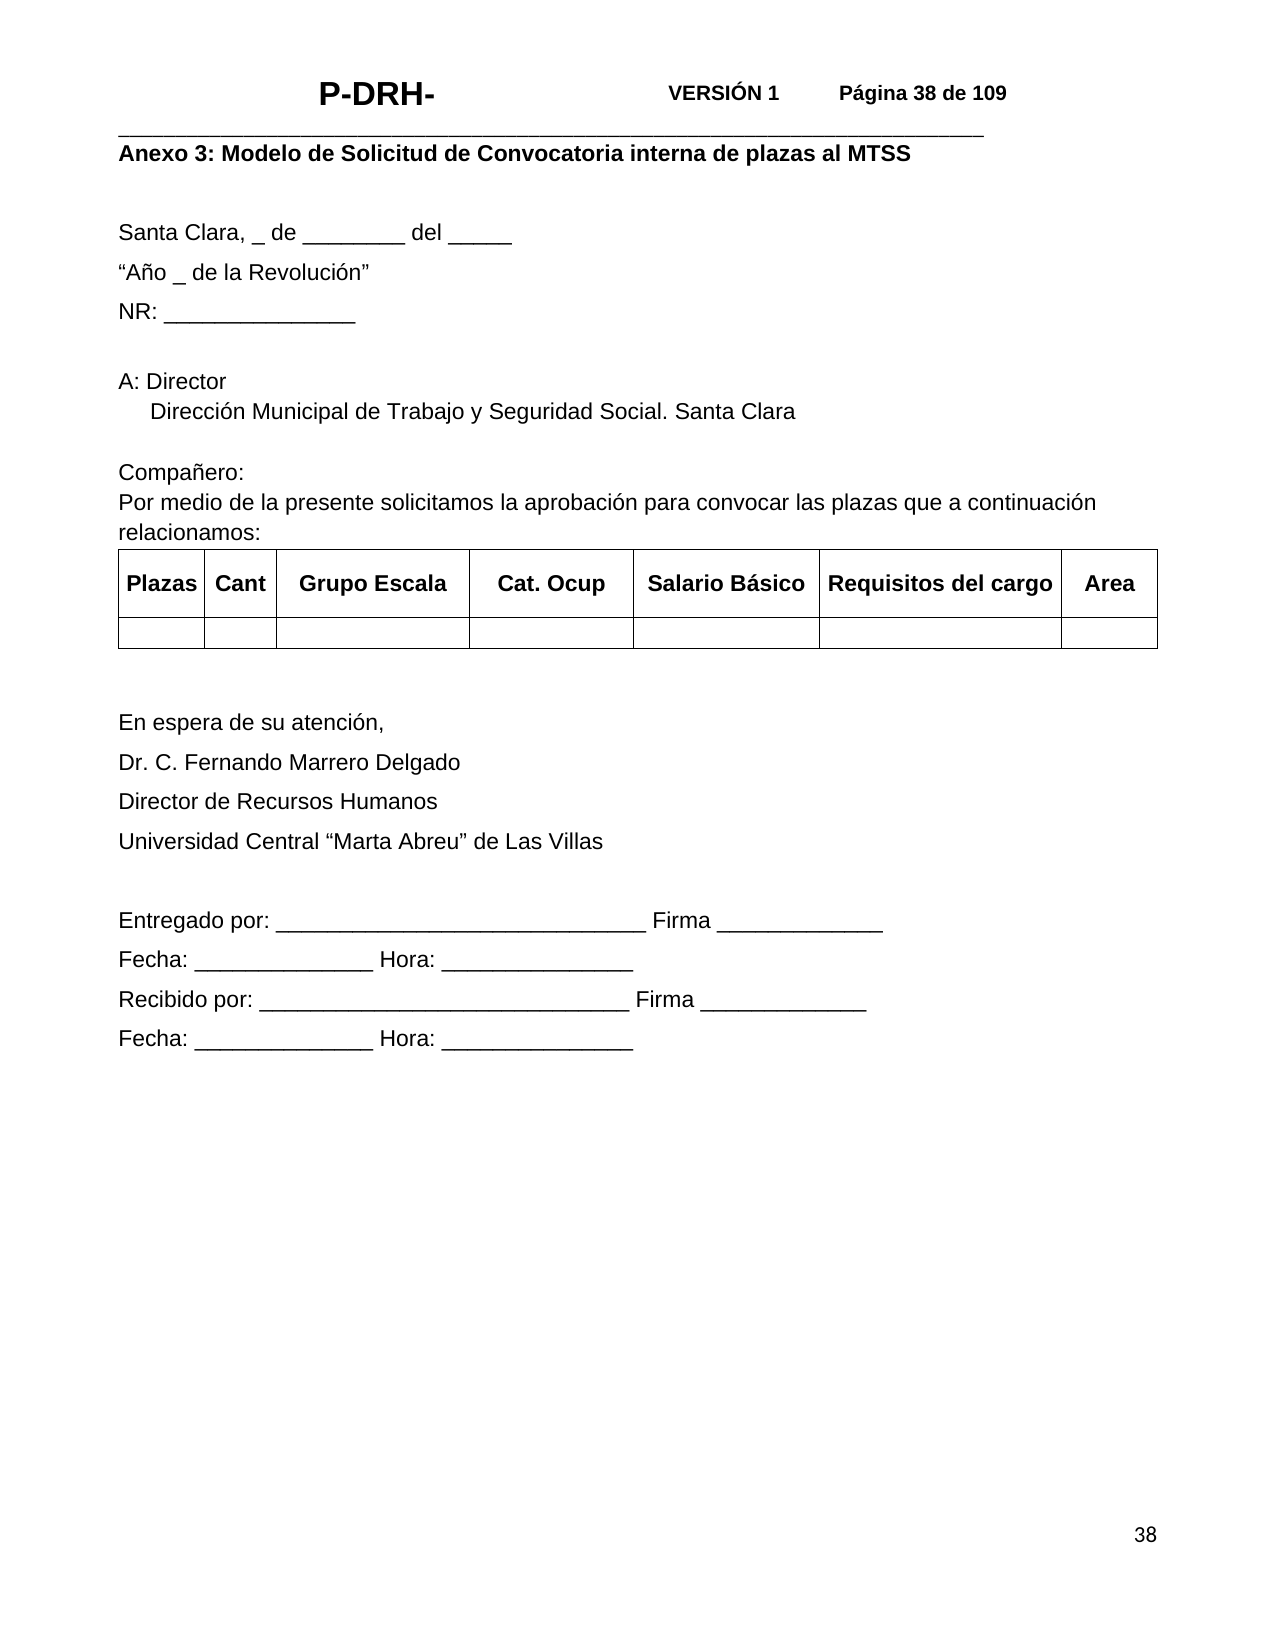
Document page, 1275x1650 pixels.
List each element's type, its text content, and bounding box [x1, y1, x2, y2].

text Director de Recursos Humanos [118, 788, 1157, 814]
text Recibido por: _____________________________ Firma _____________ [118, 986, 1157, 1012]
text Compañero: [118, 458, 1157, 485]
table_header Cat. Ocup [470, 550, 633, 617]
text En espera de su atención, [118, 709, 1157, 736]
text “Año _ de la Revolución” [118, 259, 1157, 285]
table_cell [205, 618, 276, 648]
text NR: _______________ [118, 298, 1157, 324]
table_cell [820, 618, 1061, 648]
table_header Salario Básico [634, 550, 819, 617]
table_header Requisitos del cargo [820, 550, 1061, 617]
table_cell [634, 618, 819, 648]
text Dirección Municipal de Trabajo y Seguridad Social. Santa Clara [118, 398, 1157, 424]
table_cell [277, 618, 469, 648]
text Entregado por: _____________________________ Firma _____________ [118, 907, 1157, 933]
text Fecha: ______________ Hora: _______________ [118, 1025, 1157, 1051]
table_header Grupo Escala [277, 550, 469, 617]
subtitle Anexo 3: Modelo de Solicitud de Convocatoria interna de plazas al MTSS [118, 140, 1157, 167]
table_cell [470, 618, 633, 648]
table_header Plazas [119, 550, 204, 617]
text Dr. C. Fernando Marrero Delgado [118, 749, 1157, 775]
table_cell [119, 618, 204, 648]
table_header Cant [205, 550, 276, 617]
text Universidad Central “Marta Abreu” de Las Villas [118, 828, 1157, 854]
text A: Director [118, 368, 1157, 394]
text Santa Clara, _ de ________ del _____ [118, 219, 1157, 246]
text Por medio de la presente solicitamos la aprobación para convocar las plazas que a continuación relacionamos: [118, 489, 1157, 545]
table_header Area [1062, 550, 1157, 617]
text Fecha: ______________ Hora: _______________ [118, 946, 1157, 972]
table_cell [1062, 618, 1157, 648]
